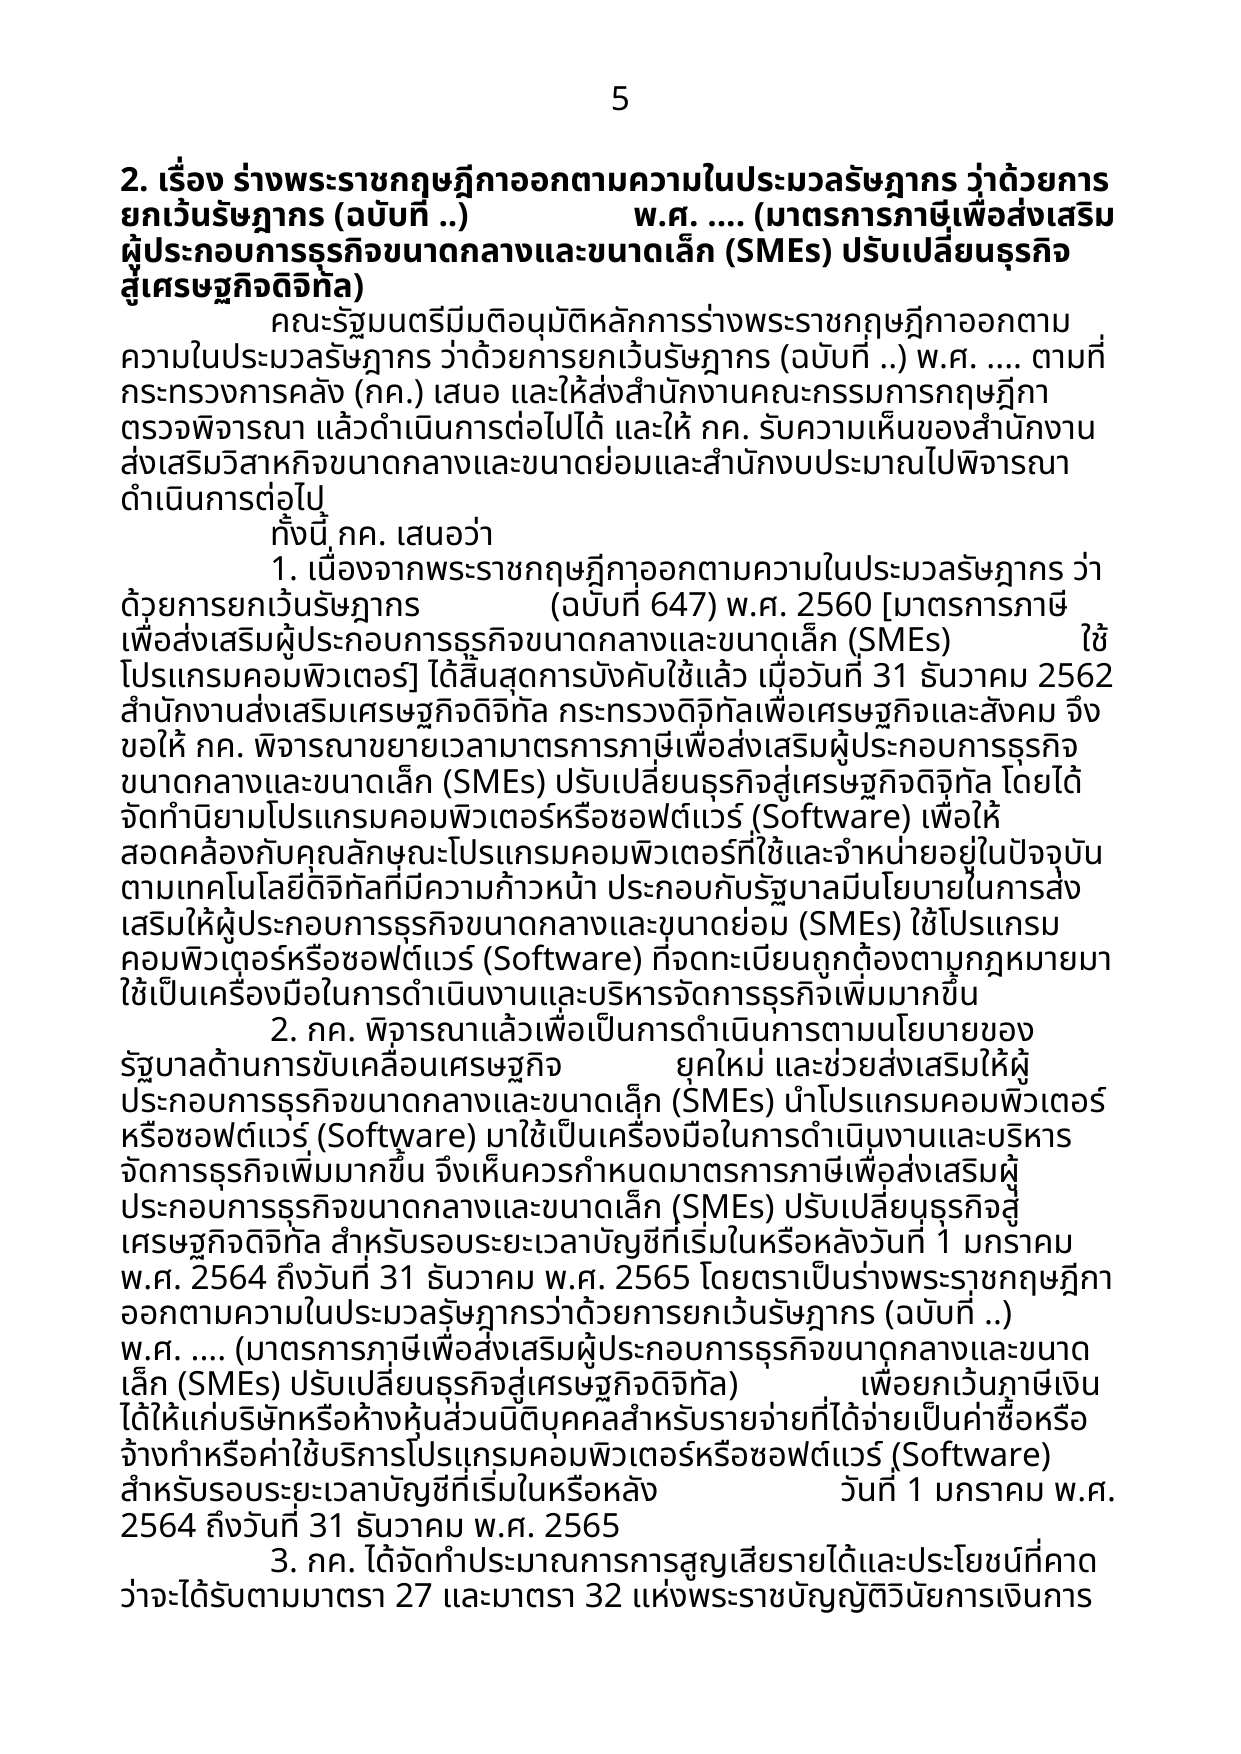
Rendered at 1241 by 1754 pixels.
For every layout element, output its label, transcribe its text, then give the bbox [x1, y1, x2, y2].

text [120, 1544, 1120, 1615]
text 1. เนื่องจากพระราชกฤษฎีกาออกตามความในประมวลรัษฎากร ว่าด้วยการยกเว้นรัษฎากร (ฉบับที่ 647) พ.ศ. 2560 [มาตรการภาษีเพื่อส่งเสริมผู้ประกอบการธุรกิจขนาดกลางและขนาดเล็ก (SMEs) ใช้โปรแกรมคอมพิวเตอร์] ได้สิ้นสุดการบังคับใช้แล้ว เมื่อวันที่ 31 ธันวาคม 2562 สำนักงานส่งเสริมเศรษฐกิจดิจิทัล กระทรวงดิจิทัลเพื่อเศรษฐกิจและสังคม จึงขอให้ กค. พิจารณาขยายเวลามาตรการภาษีเพื่อส่งเสริมผู้ประกอบการธุรกิจขนาดกลางและขนาดเล็ก (SMEs) ปรับเปลี่ยนธุรกิจสู่เศรษฐกิจดิจิทัล โดยได้จัดทำนิยามโปรแกรมคอมพิวเตอร์หรือซอฟต์แวร์ (Software) เพื่อให้สอดคล้องกับคุณลักษณะโปรแกรมคอมพิวเตอร์ที่ใช้และจำหน่ายอยู่ในปัจจุบันตามเทคโนโลยีดิจิทัลที่มีความก้าวหน้า ประกอบกับรัฐบาลมีนโยบายในการส่งเสริมให้ผู้ประกอบการธุรกิจขนาดกลางและขนาดย่อม (SMEs) ใช้โปรแกรมคอมพิวเตอร์หรือซอฟต์แวร์ (Software) ที่จดทะเบียนถูกต้องตามกฎหมายมาใช้เป็นเครื่องมือในการดำเนินงานและบริหารจัดการธุรกิจเพิ่มมากขึ้น [120, 552, 1120, 1013]
text 2. เรื่อง ร่างพระราชกฤษฎีกาออกตามความในประมวลรัษฎากร ว่าด้วยการยกเว้นรัษฎากร (ฉบับที่ ..) พ.ศ. .... (มาตรการภาษีเพื่อส่งเสริมผู้ประกอบการธุรกิจขนาดกลางและขนาดเล็ก (SMEs) ปรับเปลี่ยนธุรกิจ สู่เศรษฐกิจดิจิทัล) [120, 163, 1120, 304]
text 2. กค. พิจารณาแล้วเพื่อเป็นการดำเนินการตามนโยบายของรัฐบาลด้านการขับเคลื่อนเศรษฐกิจ ยุคใหม่ และช่วยส่งเสริมให้ผู้ประกอบการธุรกิจขนาดกลางและขนาดเล็ก (SMEs) นำโปรแกรมคอมพิวเตอร์หรือซอฟต์แวร์ (Software) มาใช้เป็นเครื่องมือในการดำเนินงานและบริหารจัดการธุรกิจเพิ่มมากขึ้น จึงเห็นควรกำหนดมาตรการภาษีเพื่อส่งเสริมผู้ประกอบการธุรกิจขนาดกลางและขนาดเล็ก (SMEs) ปรับเปลี่ยนธุรกิจสู่เศรษฐกิจดิจิทัล สำหรับรอบระยะเวลาบัญชีที่เริ่มในหรือหลังวันที่ 1 มกราคม พ.ศ. 2564 ถึงวันที่ 31 ธันวาคม พ.ศ. 2565 โดยตราเป็นร่างพระราชกฤษฎีกาออกตามความในประมวลรัษฎากรว่าด้วยการยกเว้นรัษฎากร (ฉบับที่ ..) พ.ศ. .... (มาตรการภาษีเพื่อส่งเสริมผู้ประกอบการธุรกิจขนาดกลางและขนาดเล็ก (SMEs) ปรับเปลี่ยนธุรกิจสู่เศรษฐกิจดิจิทัล) เพื่อยกเว้นภาษีเงินได้ให้แก่บริษัทหรือห้างหุ้นส่วนนิติบุคคลสำหรับรายจ่ายที่ได้จ่ายเป็นค่าซื้อหรือจ้างทำหรือค่าใช้บริการโปรแกรมคอมพิวเตอร์หรือซอฟต์แวร์ (Software) สำหรับรอบระยะเวลาบัญชีที่เริ่มในหรือหลัง วันที่ 1 มกราคม พ.ศ. 2564 ถึงวันที่ 31 ธันวาคม พ.ศ. 2565 [120, 1013, 1120, 1544]
text คณะรัฐมนตรีมีมติอนุมัติหลักการร่างพระราชกฤษฎีกาออกตามความในประมวลรัษฎากร ว่าด้วยการยกเว้นรัษฎากร (ฉบับที่ ..) พ.ศ. .... ตามที่กระทรวงการคลัง (กค.) เสนอ และให้ส่งสำนักงานคณะกรรมการกฤษฎีกาตรวจพิจารณา แล้วดำเนินการต่อไปได้ และให้ กค. รับความเห็นของสำนักงานส่งเสริมวิสาหกิจขนาดกลางและขนาดย่อมและสำนักงบประมาณไปพิจารณาดำเนินการต่อไป [120, 304, 1120, 517]
text ทั้งนี้ กค. เสนอว่า [120, 517, 1120, 552]
